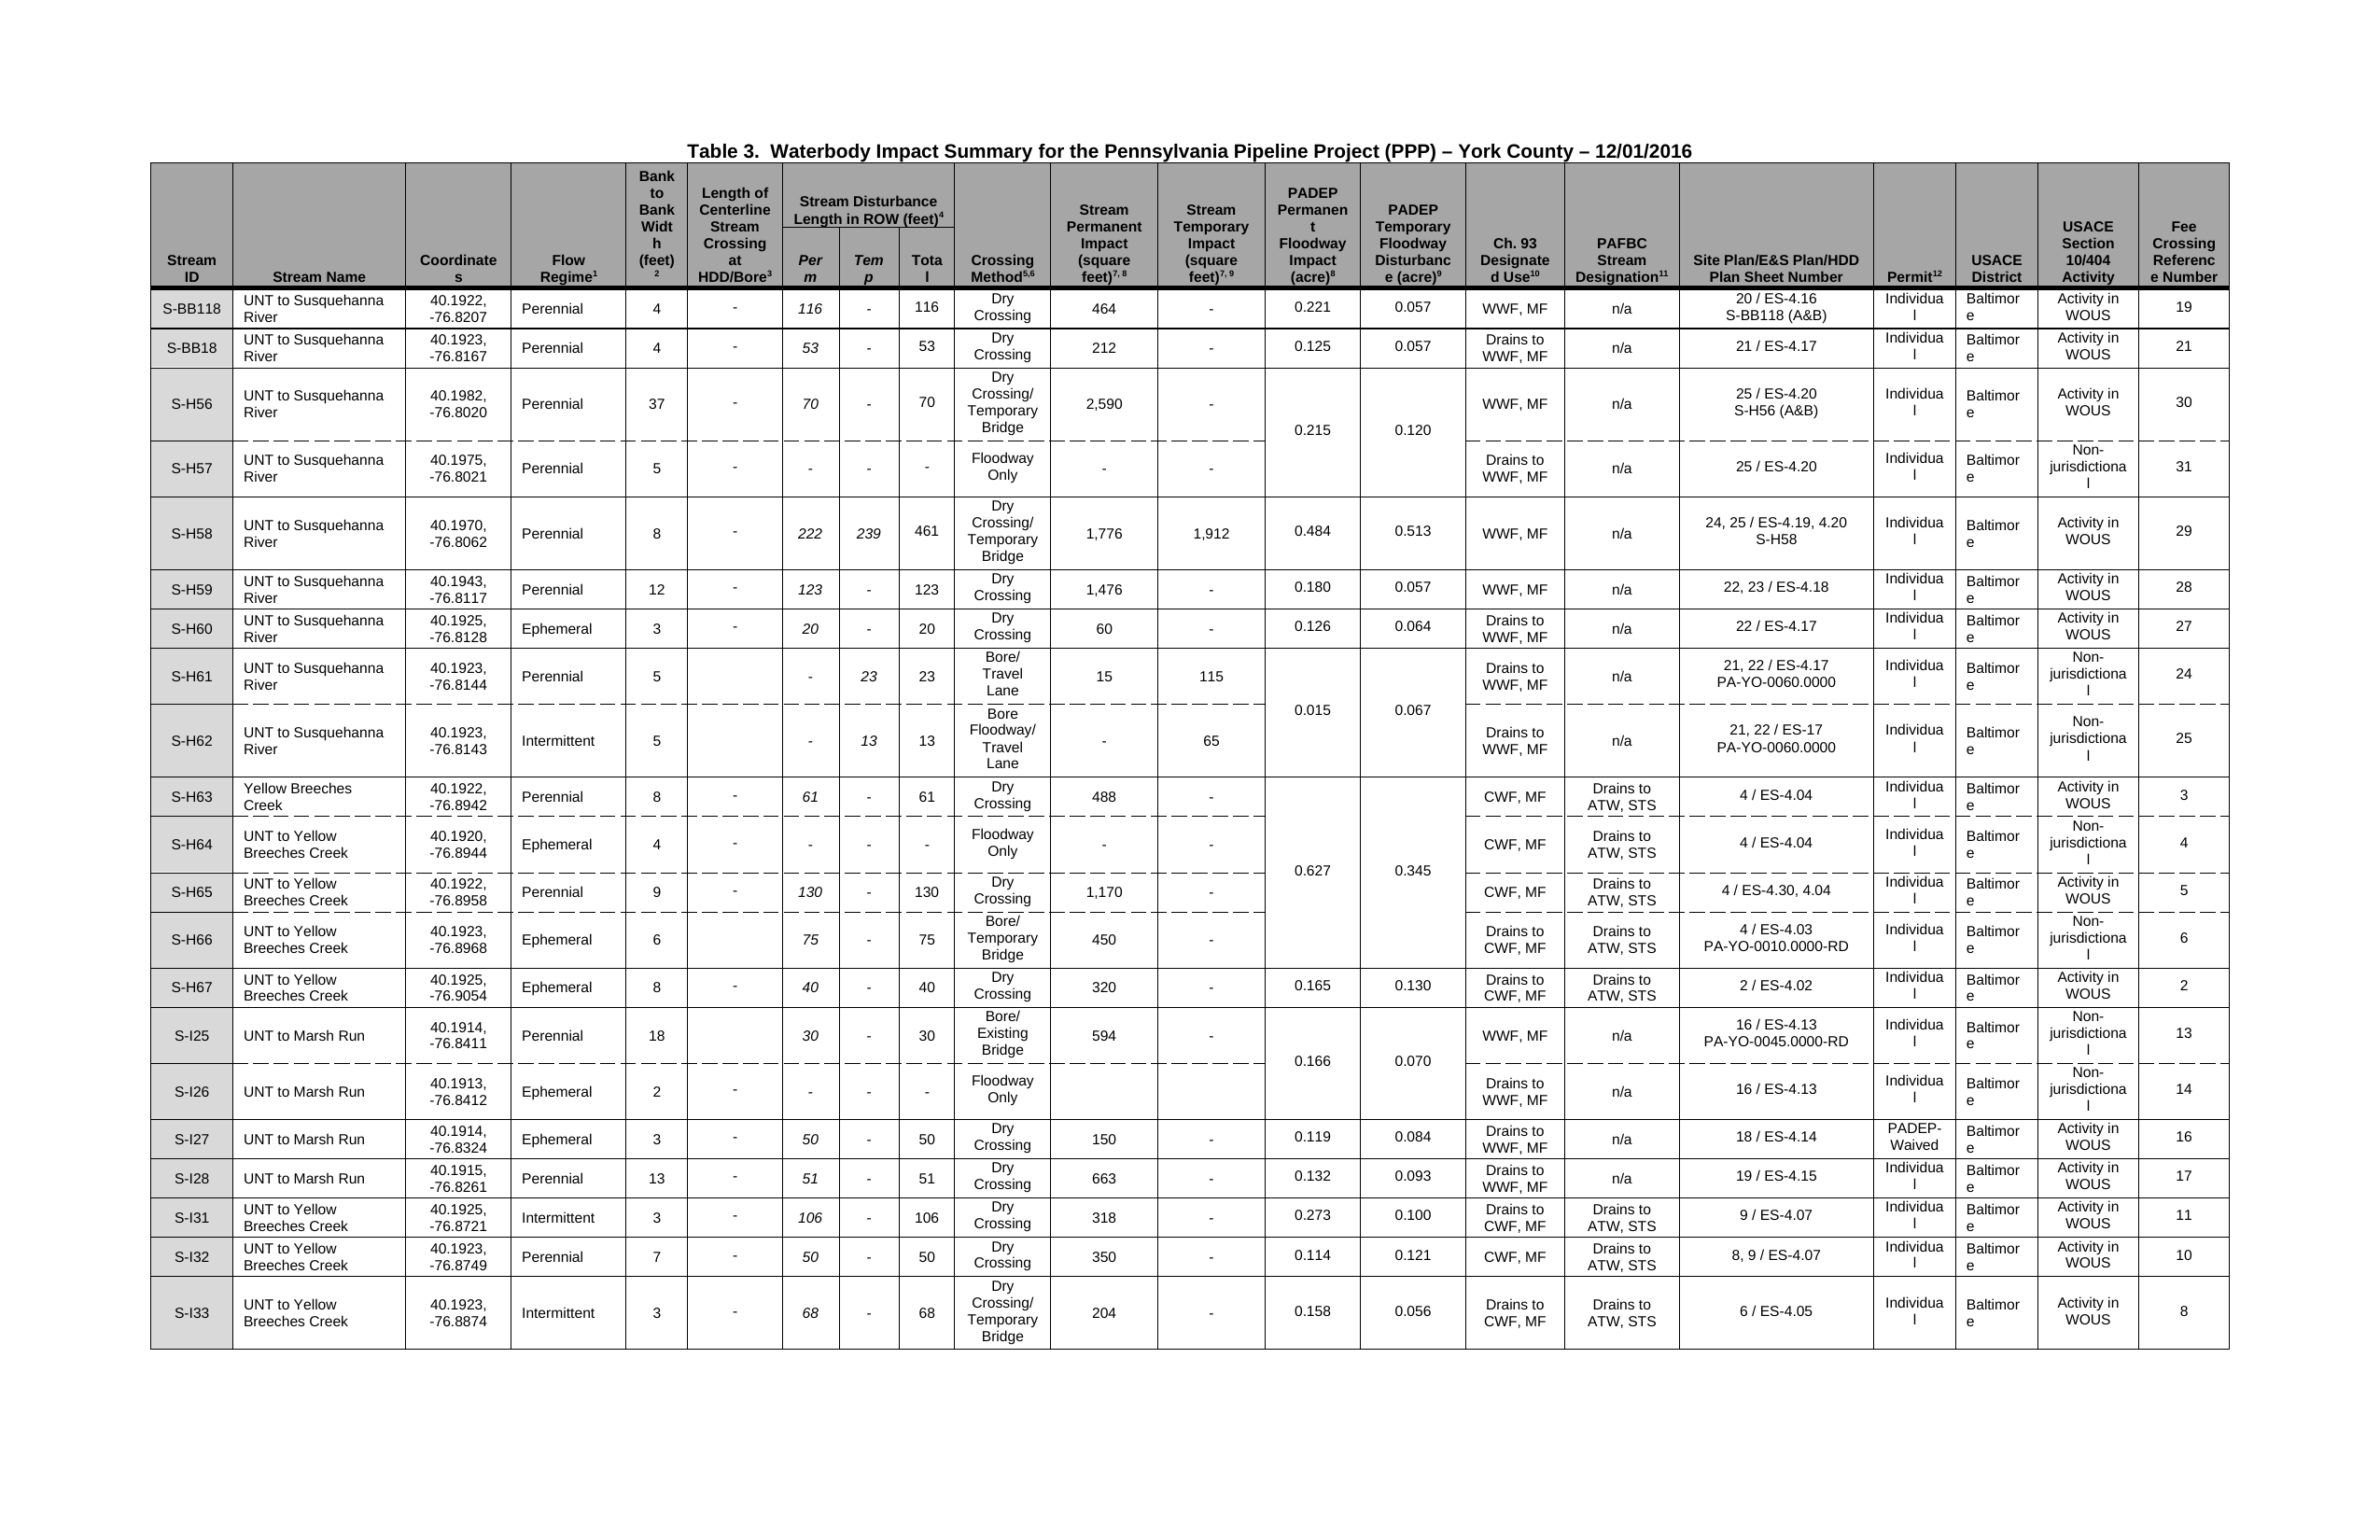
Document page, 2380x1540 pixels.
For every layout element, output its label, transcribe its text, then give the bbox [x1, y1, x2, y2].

table_cell 24, 25 / ES-4.19, 4.20 S-H58 [1680, 497, 1873, 569]
table_cell S-H60 [151, 609, 232, 648]
table_cell Drains to CWF, MF [1466, 969, 1564, 1007]
table_cell - [840, 329, 899, 367]
table_cell 51 [783, 1159, 839, 1197]
table_cell WWF, MF [1466, 369, 1564, 441]
table_cell Baltimore [1956, 1008, 2037, 1063]
table_cell Baltimore [1956, 649, 2037, 704]
table_cell Ephemeral [511, 816, 625, 872]
table_cell S-H65 [151, 874, 232, 912]
table_cell n/a [1565, 570, 1679, 609]
table_cell 17 [2139, 1159, 2229, 1197]
table_cell S-H58 [151, 497, 232, 569]
table_cell Perennial [511, 1008, 625, 1063]
table_cell Activity in WOUS [2038, 497, 2138, 569]
table_cell 116 [783, 290, 839, 328]
table_cell - [688, 609, 782, 648]
table_cell Drains to WWF, MF [1466, 1159, 1564, 1197]
table_cell 40.1923, -76.8968 [406, 912, 511, 968]
table_header Fee Crossing Reference Number [2139, 163, 2229, 286]
table_cell 18 / ES-4.14 [1680, 1120, 1873, 1158]
table_cell S-H67 [151, 969, 232, 1007]
table_cell 68 [783, 1277, 839, 1349]
table_cell - [1158, 969, 1265, 1007]
table_cell 40.1923, -76.8143 [406, 704, 511, 777]
table_cell Activity in WOUS [2038, 609, 2138, 648]
table_cell Drains to WWF, MF [1466, 1120, 1564, 1158]
table_cell n/a [1565, 1120, 1679, 1158]
table_cell n/a [1565, 704, 1679, 777]
table_cell 13 [626, 1159, 687, 1197]
table_cell Ephemeral [511, 1120, 625, 1158]
table_cell Perennial [511, 497, 625, 569]
table_cell - [1158, 441, 1265, 497]
table_cell Individual [1874, 570, 1955, 609]
table_cell UNT to Marsh Run [233, 1063, 405, 1119]
table_cell 5 [626, 649, 687, 704]
table_cell Dry Crossing/ Temporary Bridge [955, 369, 1050, 441]
table_cell Baltimore [1956, 497, 2037, 569]
table_cell 68 [900, 1277, 954, 1349]
table_cell - [688, 1198, 782, 1237]
table_cell 464 [1051, 290, 1157, 328]
table_cell UNT to Yellow Breeches Creek [233, 1198, 405, 1237]
table_cell [688, 704, 782, 777]
table_cell 0.121 [1361, 1238, 1465, 1276]
table_cell [1051, 1063, 1157, 1119]
table_cell Dry Crossing [955, 777, 1050, 816]
table_cell 3 [626, 1198, 687, 1237]
table_cell 6 [2139, 912, 2229, 968]
table_cell Dry Crossing/ Temporary Bridge [955, 497, 1050, 569]
table_cell Non-jurisdictional [2038, 704, 2138, 777]
table_cell WWF, MF [1466, 290, 1564, 328]
table_cell - [1158, 777, 1265, 816]
table_cell Individual [1874, 704, 1955, 777]
table_cell Dry Crossing [955, 1120, 1050, 1158]
table_cell 0.273 [1266, 1198, 1360, 1237]
table_cell 40.1922, -76.8942 [406, 777, 511, 816]
table_cell Individual [1874, 1008, 1955, 1063]
table_cell Baltimore [1956, 873, 2037, 912]
table_cell Ephemeral [511, 912, 625, 968]
table_cell 3 [626, 1277, 687, 1349]
table_cell 40.1923, -76.8144 [406, 649, 511, 704]
table_cell Individual [1874, 1063, 1955, 1119]
table_cell 65 [1158, 704, 1265, 777]
table_cell Baltimore [1956, 704, 2037, 777]
table_cell Activity in WOUS [2038, 290, 2138, 328]
table_cell 1,776 [1051, 497, 1157, 569]
table_cell UNT to Marsh Run [233, 1120, 405, 1158]
table_cell Ephemeral [511, 969, 625, 1007]
table_header Stream Permanent Impact (square feet)7, 8 [1051, 163, 1157, 286]
table_cell Baltimore [1956, 290, 2037, 328]
table_cell S-H62 [151, 705, 232, 777]
table_cell 4 [2139, 816, 2229, 872]
table_cell UNT to Susquehanna River [233, 290, 405, 328]
table_cell 40.1914, -76.8324 [406, 1120, 511, 1158]
table_cell Baltimore [1956, 1120, 2037, 1158]
table_cell 0.158 [1266, 1277, 1360, 1349]
table_cell 115 [1158, 649, 1265, 704]
table_cell Activity in WOUS [2038, 369, 2138, 441]
table_cell 4 [626, 329, 687, 367]
table_cell - [840, 609, 899, 648]
table_cell Dry Crossing/ Temporary Bridge [955, 1277, 1050, 1349]
table_cell Floodway Only [955, 441, 1050, 497]
table_cell Dry Crossing [955, 969, 1050, 1007]
table_cell - [840, 1159, 899, 1197]
table_cell 40.1915, -76.8261 [406, 1159, 511, 1197]
table_header PADEP Permanent Floodway Impact (acre)8 [1266, 163, 1360, 286]
table_cell Perennial [511, 329, 625, 367]
table_header Site Plan/E&S Plan/HDD Plan Sheet Number [1680, 163, 1873, 286]
table_cell 8 [626, 777, 687, 816]
table_cell 19 [2139, 290, 2229, 328]
table_cell Drains to CWF, MF [1466, 912, 1564, 968]
table_cell UNT to Yellow Breeches Creek [233, 969, 405, 1007]
table_cell Non-jurisdictional [2038, 441, 2138, 497]
table_cell 0.165 [1266, 969, 1360, 1007]
table_cell - [840, 1120, 899, 1158]
table_cell 4 / ES-4.04 [1680, 816, 1873, 872]
table_cell S-H61 [151, 649, 232, 704]
table_cell Dry Crossing [955, 1238, 1050, 1276]
table_cell 663 [1051, 1159, 1157, 1197]
table_cell Dry Crossing [955, 873, 1050, 912]
table_cell UNT to Susquehanna River [233, 704, 405, 777]
table_cell 61 [783, 777, 839, 816]
table_cell 0.100 [1361, 1198, 1465, 1237]
table_cell 9 [626, 873, 687, 912]
table_cell S-I26 [151, 1064, 232, 1119]
table_cell UNT to Susquehanna River [233, 369, 405, 441]
table_cell Drains to WWF, MF [1466, 609, 1564, 648]
table_cell - [783, 816, 839, 872]
table_header PADEP Temporary Floodway Disturbance (acre)9 [1361, 163, 1465, 286]
table_cell S-H56 [151, 369, 232, 441]
table_cell Activity in WOUS [2038, 969, 2138, 1007]
table_cell Drains to ATW, STS [1565, 969, 1679, 1007]
table_cell 13 [840, 704, 899, 777]
table_cell Individual [1874, 912, 1955, 968]
table_cell 16 / ES-4.13 PA-YO-0045.0000-RD [1680, 1008, 1873, 1063]
table_cell - [840, 873, 899, 912]
table_cell 461 [900, 497, 954, 569]
table_cell 40.1925, -76.8721 [406, 1198, 511, 1237]
table_cell 15 [1051, 649, 1157, 704]
table_cell 40.1922, -76.8207 [406, 290, 511, 328]
table_cell 20 [900, 609, 954, 648]
table_cell Drains to ATW, STS [1565, 777, 1679, 816]
table_cell 53 [783, 329, 839, 367]
table_cell 9 / ES-4.07 [1680, 1198, 1873, 1237]
table_cell Intermittent [511, 1198, 625, 1237]
table_cell - [783, 1063, 839, 1119]
table_cell 0.513 [1361, 497, 1465, 569]
table_cell 70 [783, 369, 839, 441]
table_cell UNT to Susquehanna River [233, 497, 405, 569]
table_cell UNT to Susquehanna River [233, 441, 405, 497]
table_cell Perennial [511, 441, 625, 497]
table_cell Baltimore [1956, 969, 2037, 1007]
table_cell 40.1982, -76.8020 [406, 369, 511, 441]
table_cell 204 [1051, 1277, 1157, 1349]
table_cell - [900, 1063, 954, 1119]
table_cell - [688, 290, 782, 328]
table_cell 25 / ES-4.20 [1680, 441, 1873, 497]
table_cell 2 [2139, 969, 2229, 1007]
table_cell S-I31 [151, 1198, 232, 1237]
table_cell 50 [900, 1238, 954, 1276]
table_cell Non-jurisdictional [2038, 1008, 2138, 1063]
table_cell Baltimore [1956, 912, 2037, 968]
table_cell S-I27 [151, 1120, 232, 1158]
table_cell 8 [626, 497, 687, 569]
table_header Length of Centerline Stream Crossing at HDD/Bore3 [688, 163, 782, 286]
table_cell - [1158, 329, 1265, 367]
table_header Stream ID [151, 163, 232, 286]
table_cell 4 / ES-4.30, 4.04 [1680, 873, 1873, 912]
table_cell 22, 23 / ES-4.18 [1680, 570, 1873, 609]
table_cell 28 [2139, 570, 2229, 609]
table_cell - [1158, 816, 1265, 872]
table_cell 4 / ES-4.04 [1680, 777, 1873, 816]
table_cell Drains to WWF, MF [1466, 329, 1564, 367]
table_cell - [1051, 816, 1157, 872]
table_cell Activity in WOUS [2038, 1198, 2138, 1237]
table_cell 0.093 [1361, 1159, 1465, 1197]
table_cell Individual [1874, 873, 1955, 912]
table_cell Individual [1874, 777, 1955, 816]
table_cell Floodway Only [955, 1063, 1050, 1119]
table_cell 0.345 [1361, 777, 1465, 968]
table_cell Ephemeral [511, 609, 625, 648]
table_cell S-H64 [151, 817, 232, 872]
table_cell Individual [1874, 1277, 1955, 1349]
table_cell Dry Crossing [955, 570, 1050, 609]
table_cell n/a [1565, 649, 1679, 704]
table_cell n/a [1565, 497, 1679, 569]
table_cell 13 [900, 704, 954, 777]
table_cell Perennial [511, 369, 625, 441]
table_cell 29 [2139, 497, 2229, 569]
table_cell 4 [626, 290, 687, 328]
table_cell Baltimore [1956, 1198, 2037, 1237]
table_cell 0.180 [1266, 570, 1360, 609]
table_cell 40.1922, -76.8958 [406, 873, 511, 912]
table_cell 0.056 [1361, 1277, 1465, 1349]
table_cell 16 / ES-4.13 [1680, 1063, 1873, 1119]
table_cell S-I28 [151, 1159, 232, 1197]
table_cell Yellow Breeches Creek [233, 777, 405, 816]
table_cell - [840, 369, 899, 441]
table_cell 50 [900, 1120, 954, 1158]
table_cell 450 [1051, 912, 1157, 968]
table_cell Individual [1874, 1238, 1955, 1276]
table_cell 8 [2139, 1277, 2229, 1349]
table_cell - [840, 969, 899, 1007]
table_cell 3 [626, 1120, 687, 1158]
table_cell 123 [783, 570, 839, 609]
table_cell 5 [626, 704, 687, 777]
table_cell 30 [900, 1008, 954, 1063]
table_cell 222 [783, 497, 839, 569]
table_cell Dry Crossing [955, 1159, 1050, 1197]
table_cell 318 [1051, 1198, 1157, 1237]
table_cell S-H63 [151, 777, 232, 816]
table_cell 6 [626, 912, 687, 968]
table_header USACE District [1956, 163, 2037, 286]
table_cell 11 [2139, 1198, 2229, 1237]
table_cell WWF, MF [1466, 497, 1564, 569]
table_cell Non-jurisdictional [2038, 1063, 2138, 1119]
table_cell [688, 1008, 782, 1063]
table_cell - [1158, 1277, 1265, 1349]
table_cell 7 [626, 1238, 687, 1276]
table_cell Baltimore [1956, 369, 2037, 441]
table_cell 40.1923, -76.8874 [406, 1277, 511, 1349]
table_cell S-I25 [151, 1008, 232, 1063]
table_cell Dry Crossing [955, 1198, 1050, 1237]
table_cell - [1051, 441, 1157, 497]
table_cell 130 [783, 873, 839, 912]
table_cell 0.057 [1361, 329, 1465, 367]
table_cell 5 [626, 441, 687, 497]
table_cell Individual [1874, 329, 1955, 367]
table_cell 0.119 [1266, 1120, 1360, 1158]
table_cell S-H66 [151, 913, 232, 968]
table_header PAFBC Stream Designation11 [1565, 163, 1679, 286]
table_cell - [688, 497, 782, 569]
table_cell 40.1913, -76.8412 [406, 1063, 511, 1119]
table_cell 2 / ES-4.02 [1680, 969, 1873, 1007]
table_cell n/a [1565, 609, 1679, 648]
table_header Coordinates [406, 163, 511, 286]
table_cell 0.125 [1266, 329, 1360, 367]
table_cell S-I33 [151, 1277, 232, 1349]
table_cell 150 [1051, 1120, 1157, 1158]
table_cell UNT to Yellow Breeches Creek [233, 1277, 405, 1349]
table_cell 0.221 [1266, 290, 1360, 328]
table_cell CWF, MF [1466, 777, 1564, 816]
table_cell UNT to Yellow Breeches Creek [233, 1238, 405, 1276]
table_cell 30 [2139, 369, 2229, 441]
table_cell 25 [2139, 704, 2229, 777]
table_cell Drains to ATW, STS [1565, 873, 1679, 912]
table_cell - [688, 570, 782, 609]
table_cell 130 [900, 873, 954, 912]
table_cell UNT to Yellow Breeches Creek [233, 873, 405, 912]
table_cell - [840, 816, 899, 872]
table_cell 594 [1051, 1008, 1157, 1063]
table_cell 21, 22 / ES-4.17 PA-YO-0060.0000 [1680, 649, 1873, 704]
table_cell Floodway Only [955, 816, 1050, 872]
table_cell 40 [783, 969, 839, 1007]
table_header Stream Temporary Impact (square feet)7, 9 [1158, 163, 1265, 286]
table_cell PADEP-Waived [1874, 1120, 1955, 1158]
table_cell 40.1925, -76.9054 [406, 969, 511, 1007]
table_cell - [1158, 1238, 1265, 1276]
table_cell n/a [1565, 329, 1679, 367]
table_cell Activity in WOUS [2038, 570, 2138, 609]
table_cell 10 [2139, 1238, 2229, 1276]
table_cell Baltimore [1956, 329, 2037, 367]
table_cell 1,476 [1051, 570, 1157, 609]
table_cell 14 [2139, 1063, 2229, 1119]
table_cell Individual [1874, 497, 1955, 569]
table_cell - [1158, 1008, 1265, 1063]
table_cell Individual [1874, 1198, 1955, 1237]
table_cell UNT to Susquehanna River [233, 609, 405, 648]
table_cell - [1158, 369, 1265, 441]
table_cell 239 [840, 497, 899, 569]
table_cell 6 / ES-4.05 [1680, 1277, 1873, 1349]
table_cell Baltimore [1956, 609, 2037, 648]
table_cell - [688, 329, 782, 367]
table_cell Drains to WWF, MF [1466, 441, 1564, 497]
table_cell UNT to Yellow Breeches Creek [233, 816, 405, 872]
table_cell 488 [1051, 777, 1157, 816]
table_cell 0.070 [1361, 1008, 1465, 1119]
table_cell - [1158, 912, 1265, 968]
table_cell Total [900, 228, 954, 286]
table_cell - [1158, 1120, 1265, 1158]
table_cell UNT to Susquehanna River [233, 649, 405, 704]
table_cell 40.1920, -76.8944 [406, 816, 511, 872]
table_cell Bore/ Existing Bridge [955, 1008, 1050, 1063]
table_cell 0.084 [1361, 1120, 1465, 1158]
table_cell - [688, 1063, 782, 1119]
table_cell S-H57 [151, 441, 232, 497]
table_cell 1,170 [1051, 873, 1157, 912]
table_cell Individual [1874, 290, 1955, 328]
table_cell 106 [783, 1198, 839, 1237]
table_cell WWF, MF [1466, 1008, 1564, 1063]
table_cell 0.484 [1266, 497, 1360, 569]
table_cell 40.1914, -76.8411 [406, 1008, 511, 1063]
table_cell Perennial [511, 1238, 625, 1276]
table_cell Baltimore [1956, 777, 2037, 816]
table_cell Activity in WOUS [2038, 329, 2138, 367]
table_cell Perennial [511, 290, 625, 328]
table_cell - [1158, 609, 1265, 648]
table_cell S-H59 [151, 570, 232, 609]
table_cell - [900, 441, 954, 497]
table_cell 25 / ES-4.20 S-H56 (A&B) [1680, 369, 1873, 441]
table_cell 70 [900, 369, 954, 441]
table_cell 0.057 [1361, 570, 1465, 609]
table_cell [688, 649, 782, 704]
table_cell 106 [900, 1198, 954, 1237]
table_cell Individual [1874, 649, 1955, 704]
table_cell 0.015 [1266, 649, 1360, 777]
table_cell Perennial [511, 1159, 625, 1197]
table_cell 0.132 [1266, 1159, 1360, 1197]
table_cell S-I32 [151, 1238, 232, 1276]
table_cell 0.067 [1361, 649, 1465, 777]
table_cell 4 [626, 816, 687, 872]
table_cell WWF, MF [1466, 570, 1564, 609]
table_cell 61 [900, 777, 954, 816]
table_cell 24 [2139, 649, 2229, 704]
table_cell Non-jurisdictional [2038, 912, 2138, 968]
table_cell [1158, 1063, 1265, 1119]
table_cell - [840, 777, 899, 816]
table_cell - [688, 969, 782, 1007]
table_cell 40.1923, -76.8167 [406, 329, 511, 367]
table_cell - [840, 570, 899, 609]
table_cell - [688, 816, 782, 872]
table_cell - [840, 912, 899, 968]
table_cell - [688, 441, 782, 497]
table_cell 18 [626, 1008, 687, 1063]
table_cell Drains to CWF, MF [1466, 1277, 1564, 1349]
table_cell 50 [783, 1120, 839, 1158]
table_cell 123 [900, 570, 954, 609]
table_cell Drains to ATW, STS [1565, 1238, 1679, 1276]
table_cell Non-jurisdictional [2038, 649, 2138, 704]
table_cell UNT to Marsh Run [233, 1008, 405, 1063]
table_cell 40 [900, 969, 954, 1007]
table_cell Bore Floodway/ Travel Lane [955, 704, 1050, 777]
table_cell Individual [1874, 609, 1955, 648]
table_cell Dry Crossing [955, 609, 1050, 648]
table_cell UNT to Yellow Breeches Creek [233, 912, 405, 968]
table_cell 51 [900, 1159, 954, 1197]
table_cell n/a [1565, 369, 1679, 441]
table_cell - [783, 441, 839, 497]
text Table 3. Waterbody Impact Summary for the Pennsylvania Pipeline Project (PPP) – York County – 12/01/2016 [140, 140, 2240, 162]
table_cell CWF, MF [1466, 816, 1564, 872]
table_header Bank to Bank Width (feet) 2 [626, 163, 687, 286]
table_cell 21 [2139, 329, 2229, 367]
table_cell Individual [1874, 969, 1955, 1007]
table_cell 40.1943, -76.8117 [406, 570, 511, 609]
table_cell 0.120 [1361, 369, 1465, 497]
table_cell - [1051, 704, 1157, 777]
table_cell - [1158, 570, 1265, 609]
table_cell - [1158, 1159, 1265, 1197]
table_cell Temp [840, 228, 899, 286]
table_cell n/a [1565, 290, 1679, 328]
table_cell CWF, MF [1466, 873, 1564, 912]
table_cell 23 [840, 649, 899, 704]
table_cell - [1158, 1198, 1265, 1237]
table_cell 20 [783, 609, 839, 648]
table_cell n/a [1565, 1063, 1679, 1119]
table_cell Ephemeral [511, 1063, 625, 1119]
table_cell n/a [1565, 1008, 1679, 1063]
table_cell 3 [626, 609, 687, 648]
table_cell - [1158, 290, 1265, 328]
table_cell Dry Crossing [955, 329, 1050, 367]
table_cell Individual [1874, 441, 1955, 497]
table_cell 60 [1051, 609, 1157, 648]
table_cell 2 [626, 1063, 687, 1119]
table_cell Dry Crossing [955, 290, 1050, 328]
table_cell 23 [900, 649, 954, 704]
table_cell Baltimore [1956, 1063, 2037, 1119]
table_cell 1,912 [1158, 497, 1265, 569]
table_cell 40.1970, -76.8062 [406, 497, 511, 569]
table_cell 116 [900, 290, 954, 328]
table_cell - [688, 1120, 782, 1158]
table_cell Perm [783, 228, 839, 286]
table_cell Drains to WWF, MF [1466, 1063, 1564, 1119]
table_cell 0.064 [1361, 609, 1465, 648]
table_cell - [688, 1238, 782, 1276]
table_cell 53 [900, 329, 954, 367]
table_cell 0.126 [1266, 609, 1360, 648]
table_header Permit12 [1874, 163, 1955, 286]
table_cell Intermittent [511, 704, 625, 777]
table_cell - [688, 873, 782, 912]
table_cell Bore/ Temporary Bridge [955, 912, 1050, 968]
table_cell 50 [783, 1238, 839, 1276]
table_cell 40.1923, -76.8749 [406, 1238, 511, 1276]
table_cell - [783, 704, 839, 777]
table_cell Baltimore [1956, 1277, 2037, 1349]
table_cell CWF, MF [1466, 1238, 1564, 1276]
table_cell - [840, 1238, 899, 1276]
table_header Crossing Method5,6 [955, 163, 1050, 286]
table_cell 30 [783, 1008, 839, 1063]
table_cell n/a [1565, 441, 1679, 497]
table_cell Baltimore [1956, 816, 2037, 872]
table_cell 0.114 [1266, 1238, 1360, 1276]
table_cell Drains to ATW, STS [1565, 816, 1679, 872]
table_cell 212 [1051, 329, 1157, 367]
table_cell Intermittent [511, 1277, 625, 1349]
table_cell Activity in WOUS [2038, 1159, 2138, 1197]
table_cell - [688, 1159, 782, 1197]
table_cell UNT to Susquehanna River [233, 570, 405, 609]
table_cell 2,590 [1051, 369, 1157, 441]
table_cell 16 [2139, 1120, 2229, 1158]
table_cell UNT to Marsh Run [233, 1159, 405, 1197]
table_cell - [840, 1063, 899, 1119]
table_header USACE Section 10/404 Activity [2038, 163, 2138, 286]
table_cell 320 [1051, 969, 1157, 1007]
table_cell 22 / ES-4.17 [1680, 609, 1873, 648]
table_cell n/a [1565, 1159, 1679, 1197]
table_cell - [783, 649, 839, 704]
table_cell 27 [2139, 609, 2229, 648]
table_cell 3 [2139, 777, 2229, 816]
table_cell - [688, 1277, 782, 1349]
table_cell Activity in WOUS [2038, 873, 2138, 912]
table_cell 37 [626, 369, 687, 441]
table_cell - [688, 369, 782, 441]
table_cell Baltimore [1956, 1238, 2037, 1276]
table_cell - [840, 290, 899, 328]
table_cell 75 [900, 912, 954, 968]
table_cell 31 [2139, 441, 2229, 497]
table_cell Baltimore [1956, 1159, 2037, 1197]
table_cell Drains to ATW, STS [1565, 1198, 1679, 1237]
table_cell 75 [783, 912, 839, 968]
table_cell 40.1925, -76.8128 [406, 609, 511, 648]
table_cell Drains to WWF, MF [1466, 704, 1564, 777]
table_cell Perennial [511, 649, 625, 704]
table_cell Drains to ATW, STS [1565, 1277, 1679, 1349]
table_cell Drains to ATW, STS [1565, 912, 1679, 968]
table_header Flow Regime1 [511, 163, 625, 286]
table_cell 0.057 [1361, 290, 1465, 328]
table_cell Baltimore [1956, 441, 2037, 497]
table_cell - [840, 441, 899, 497]
table_cell 0.166 [1266, 1008, 1360, 1119]
table_cell Baltimore [1956, 570, 2037, 609]
table_cell 21, 22 / ES-17 PA-YO-0060.0000 [1680, 704, 1873, 777]
table_cell - [1158, 873, 1265, 912]
table_cell 8 [626, 969, 687, 1007]
table_header Ch. 93 Designated Use10 [1466, 163, 1564, 286]
table_cell Non-jurisdictional [2038, 816, 2138, 872]
table_cell Bore/ Travel Lane [955, 649, 1050, 704]
table_cell Perennial [511, 570, 625, 609]
table_cell Individual [1874, 1159, 1955, 1197]
table_cell 0.215 [1266, 369, 1360, 497]
table_cell 20 / ES-4.16 S-BB118 (A&B) [1680, 290, 1873, 328]
table_cell Perennial [511, 777, 625, 816]
table_cell Activity in WOUS [2038, 1277, 2138, 1349]
table_cell S-BB118 [151, 290, 232, 328]
table_cell 19 / ES-4.15 [1680, 1159, 1873, 1197]
table_cell Individual [1874, 369, 1955, 441]
table_cell - [840, 1008, 899, 1063]
table_cell Perennial [511, 873, 625, 912]
table_cell S-BB18 [151, 329, 232, 367]
table_cell - [840, 1198, 899, 1237]
table_cell - [900, 816, 954, 872]
table_cell Drains to WWF, MF [1466, 649, 1564, 704]
table_cell 350 [1051, 1238, 1157, 1276]
table_cell - [840, 1277, 899, 1349]
table_cell Activity in WOUS [2038, 777, 2138, 816]
table_cell 0.130 [1361, 969, 1465, 1007]
table_cell 8, 9 / ES-4.07 [1680, 1238, 1873, 1276]
table_cell 21 / ES-4.17 [1680, 329, 1873, 367]
table_cell [688, 912, 782, 968]
table_cell UNT to Susquehanna River [233, 329, 405, 367]
table_cell 12 [626, 570, 687, 609]
table_cell 0.627 [1266, 777, 1360, 968]
table_cell Activity in WOUS [2038, 1238, 2138, 1276]
table_cell Activity in WOUS [2038, 1120, 2138, 1158]
table_cell 5 [2139, 873, 2229, 912]
table_cell Individual [1874, 816, 1955, 872]
table_header Stream Disturbance Length in ROW (feet)4 [783, 163, 954, 227]
table_cell Drains to CWF, MF [1466, 1198, 1564, 1237]
table_header Stream Name [233, 163, 405, 286]
table_cell 4 / ES-4.03 PA-YO-0010.0000-RD [1680, 912, 1873, 968]
table_cell 13 [2139, 1008, 2229, 1063]
table_cell 40.1975, -76.8021 [406, 441, 511, 497]
table_cell - [688, 777, 782, 816]
